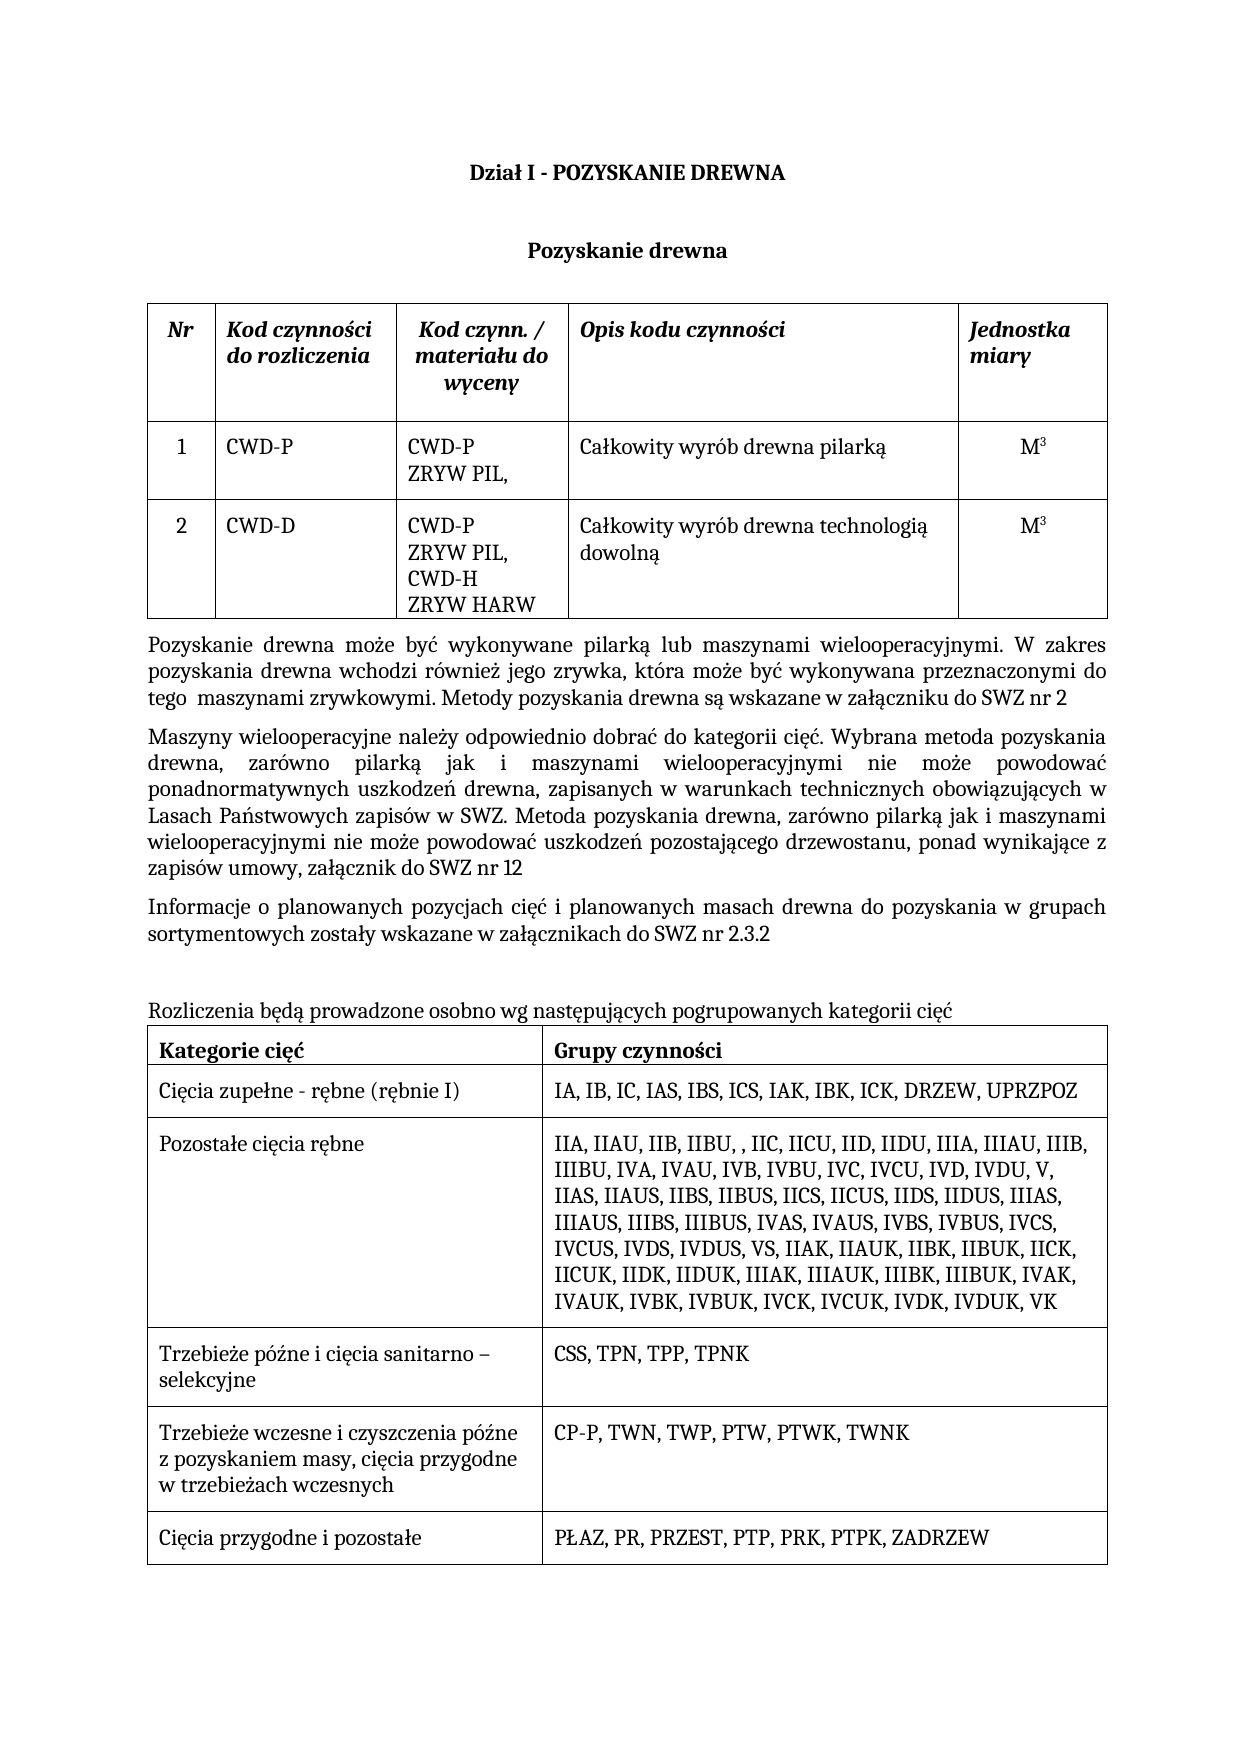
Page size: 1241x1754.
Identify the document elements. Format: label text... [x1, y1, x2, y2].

text Pozyskanie drewna może być wykonywane pilarką lub maszynami wielooperacyjnymi. W zakres pozyskania drewna wchodzi również jego zrywka, która może być wykonywana przeznaczonymi do tego maszynami zrywkowymi. Metody pozyskania drewna są wskazane w załączniku do SWZ nr 2 [148, 632, 1107, 711]
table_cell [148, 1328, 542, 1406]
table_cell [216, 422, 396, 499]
text Pozyskanie drewna [148, 238, 1107, 264]
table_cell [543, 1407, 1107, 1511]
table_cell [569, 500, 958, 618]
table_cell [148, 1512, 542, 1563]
text Maszyny wielooperacyjne należy odpowiednio dobrać do kategorii cięć. Wybrana metoda pozyskania drewna, zarówno pilarką jak i maszynami wielooperacyjnymi nie może powodować ponadnormatywnych uszkodzeń drewna, zapisanych w warunkach technicznych obowiązujących w Lasach Państwowych zapisów w SWZ. Metoda pozyskania drewna, zarówno pilarką jak i maszynami wielooperacyjnymi nie może powodować uszkodzeń pozostającego drzewostanu, ponad wynikające z zapisów umowy, załącznik do SWZ nr 12 [148, 723, 1107, 882]
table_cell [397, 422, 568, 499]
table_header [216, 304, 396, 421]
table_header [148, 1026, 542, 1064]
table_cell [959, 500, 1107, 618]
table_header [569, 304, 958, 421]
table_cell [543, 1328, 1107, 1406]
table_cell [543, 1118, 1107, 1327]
text Informacje o planowanych pozycjach cięć i planowanych masach drewna do pozyskania w grupach sortymentowych zostały wskazane w załącznikach do SWZ nr 2.3.2 [148, 894, 1107, 947]
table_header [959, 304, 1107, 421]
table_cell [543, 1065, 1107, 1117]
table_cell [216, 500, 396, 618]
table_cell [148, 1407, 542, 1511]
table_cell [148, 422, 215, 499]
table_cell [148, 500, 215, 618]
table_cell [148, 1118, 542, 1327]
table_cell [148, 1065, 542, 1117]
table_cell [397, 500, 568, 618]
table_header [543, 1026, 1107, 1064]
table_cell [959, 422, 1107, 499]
text Rozliczenia będą prowadzone osobno wg następujących pogrupowanych kategorii cięć [148, 998, 1107, 1024]
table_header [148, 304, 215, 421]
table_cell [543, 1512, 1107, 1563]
text Dział I - POZYSKANIE DREWNA [148, 160, 1107, 186]
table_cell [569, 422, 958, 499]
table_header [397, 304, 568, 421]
